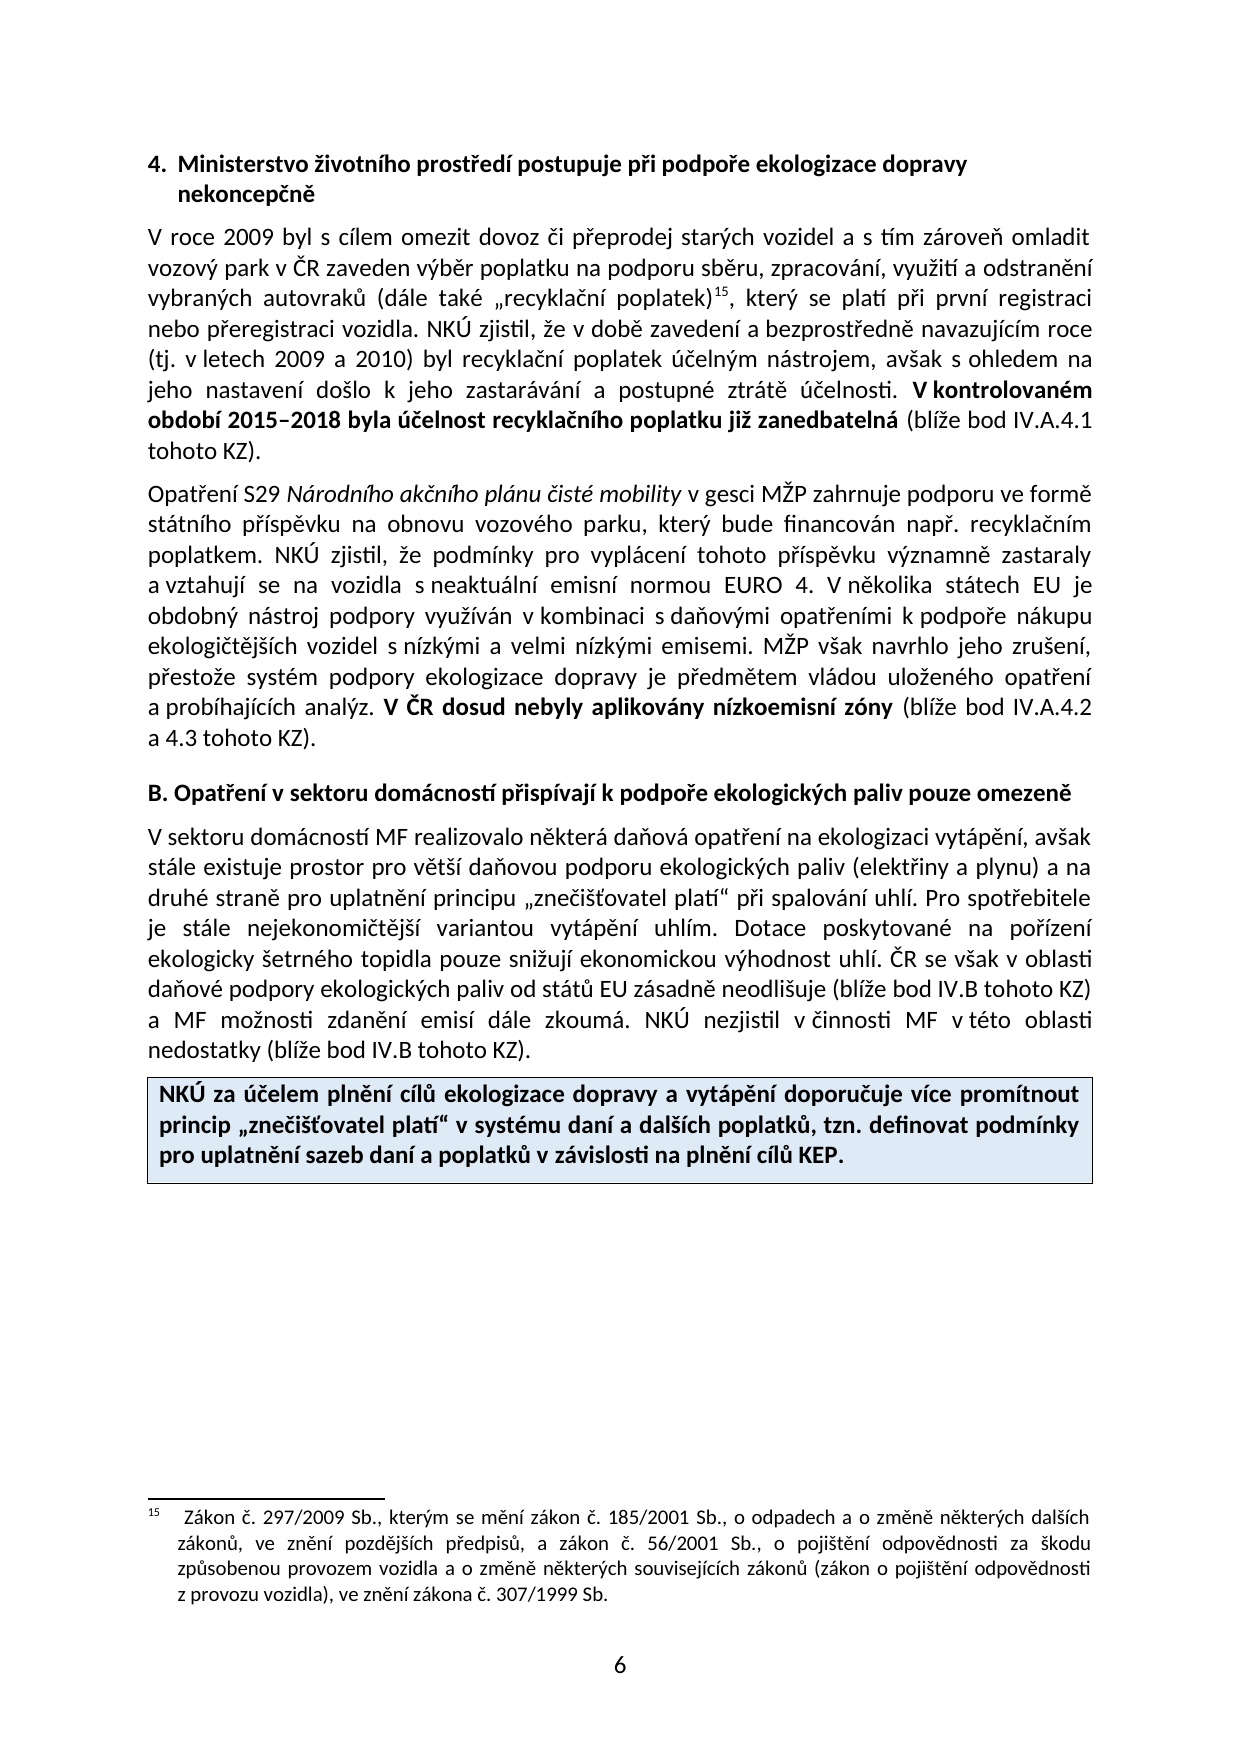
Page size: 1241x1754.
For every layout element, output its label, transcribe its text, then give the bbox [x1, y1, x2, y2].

text V roce 2009 byl s cílem omezit dovoz či přeprodej starých vozidel a s tím zároveň omladit vozový park v ČR zaveden výběr poplatku na podporu sběru, zpracování, využití a odstranění vybraných autovraků (dále také „recyklační poplatek), který se platí při první registraci nebo přeregistraci vozidla. NKÚ zjistil, že v době zavedení a bezprostředně navazujícím roce (tj. v letech 2009 a 2010) byl recyklační poplatek účelným nástrojem, avšak s ohledem na jeho nastavení došlo k jeho zastarávání a postupné ztrátě účelnosti. V kontrolovaném období 2015–2018 byla účelnost recyklačního poplatku již zanedbatelná (blíže bod IV.A.4.1 tohoto KZ). [148, 221, 1092, 465]
text V sektoru domácností MF realizovalo některá daňová opatření na ekologizaci vytápění, avšak stále existuje prostor pro větší daňovou podporu ekologických paliv (elektřiny a plynu) a na druhé straně pro uplatnění principu „znečišťovatel platí“ při spalování uhlí. Pro spotřebitele je stále nejekonomičtější variantou vytápění uhlím. Dotace poskytované na pořízení ekologicky šetrného topidla pouze snižují ekonomickou výhodnost uhlí. ČR se však v oblasti daňové podpory ekologických paliv od států EU zásadně neodlišuje (blíže bod IV.B tohoto KZ) a MF možnosti zdanění emisí dále zkoumá. NKÚ nezjistil v činnosti MF v této oblasti nedostatky (blíže bod IV.B tohoto KZ). [148, 821, 1092, 1065]
table_header NKÚ za účelem plnění cílů ekologizace dopravy a vytápění doporučuje více promítnout princip „znečišťovatel platí“ v systému daní a dalších poplatků, tzn. definovat podmínky pro uplatnění sazeb daní a poplatků v závislosti na plnění cílů KEP. [148, 1078, 1092, 1182]
list 4. Ministerstvo životního prostředí postupuje při podpoře ekologizace dopravy nekoncepčně [148, 148, 1092, 209]
text Opatření S29 Národního akčního plánu čisté mobility v gesci MŽP zahrnuje podporu ve formě státního příspěvku na obnovu vozového parku, který bude financován např. recyklačním poplatkem. NKÚ zjistil, že podmínky pro vyplácení tohoto příspěvku významně zastaraly a vztahují se na vozidla s neaktuální emisní normou EURO 4. V několika státech EU je obdobný nástroj podpory využíván v kombinaci s daňovými opatřeními k podpoře nákupu ekologičtějších vozidel s nízkými a velmi nízkými emisemi. MŽP však navrhlo jeho zrušení, přestože systém podpory ekologizace dopravy je předmětem vládou uloženého opatření a probíhajících analýz. V ČR dosud nebyly aplikovány nízkoemisní zóny (blíže bod IV.A.4.2 a 4.3 tohoto KZ). [148, 478, 1092, 753]
list B. Opatření v sektoru domácností přispívají k podpoře ekologických paliv pouze omezeně [148, 778, 1092, 808]
